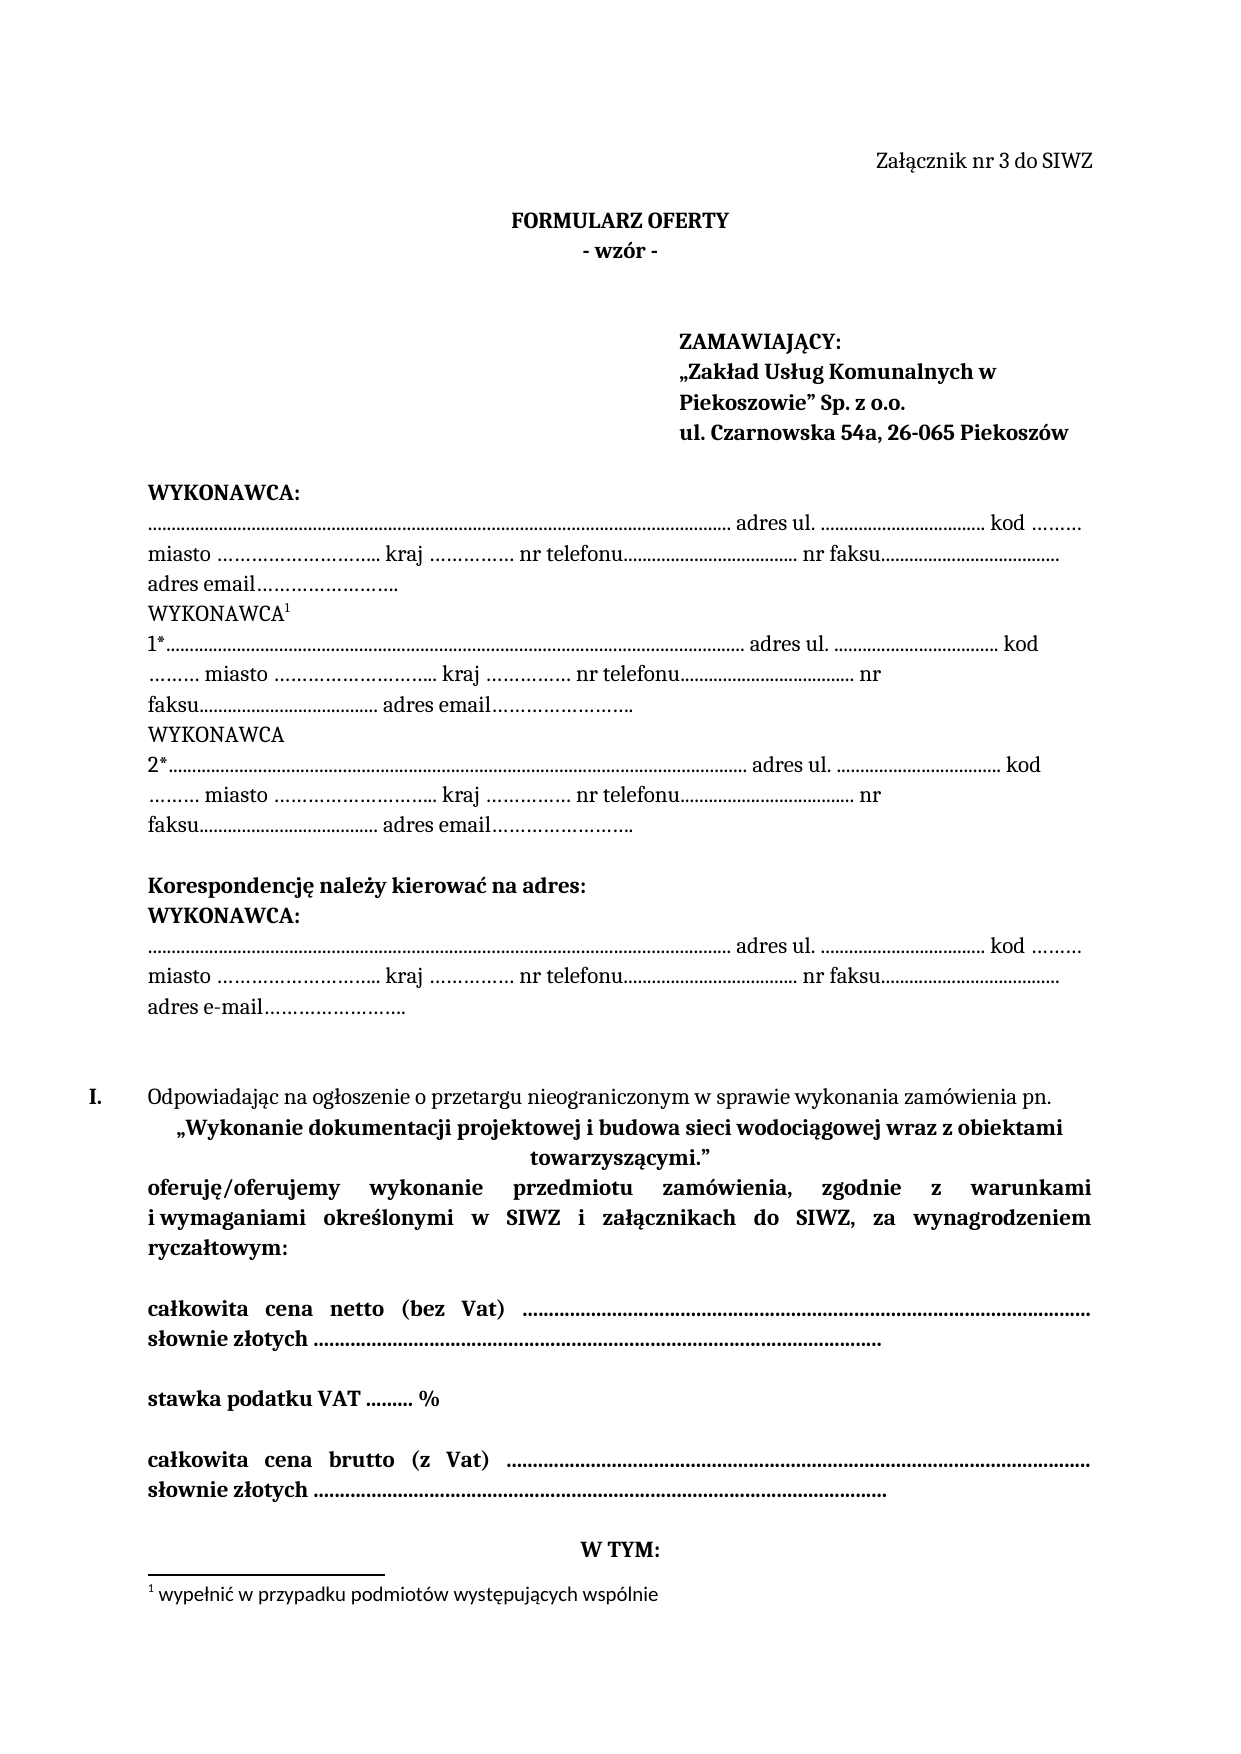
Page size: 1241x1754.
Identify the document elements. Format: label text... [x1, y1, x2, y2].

text WYKONAWCA: [148, 480, 1093, 506]
text Załącznik nr 3 do SIWZ [148, 148, 1093, 174]
text WYKONAWCA [148, 722, 1093, 748]
text ul. Czarnowska 54a, 26-065 Piekoszów [679, 419, 1093, 446]
list Odpowiadając na ogłoszenie o przetargu nieograniczonym w sprawie wykonania zamówienia pn. [88, 1084, 1093, 1110]
text W TYM: [148, 1537, 1093, 1563]
text całkowita cena netto (bez Vat) ............................................................................................................ słownie złotych ............................................................................................................ [148, 1296, 1093, 1352]
text stawka podatku VAT ......... % [148, 1386, 1093, 1412]
text - wzór - [148, 238, 1093, 264]
text całkowita cena brutto (z Vat) ............................................................................................................... słownie złotych ............................................................................................................. [148, 1447, 1093, 1503]
text ............................................................................................................................ adres ul. ................................... kod ……… miasto ……………………….. kraj …………… nr telefonu..................................... nr faksu...................................... adres e-mail……………………. [148, 933, 1093, 1020]
text 2*........................................................................................................................... adres ul. ................................... kod ……… miasto ……………………….. kraj …………… nr telefonu..................................... nr faksu...................................... adres email……………………. [148, 752, 1093, 838]
text Korespondencję należy kierować na adres: [148, 873, 1093, 899]
text WYKONAWCA: [148, 903, 1093, 929]
text ZAMAWIAJĄCY: [679, 329, 1093, 355]
text ............................................................................................................................ adres ul. ................................... kod ……… miasto ……………………….. kraj …………… nr telefonu..................................... nr faksu...................................... adres email……………………. [148, 510, 1093, 597]
text „Wykonanie dokumentacji projektowej i budowa sieci wodociągowej wraz z obiektami towarzyszącymi.” [148, 1114, 1093, 1171]
list oferuję/oferujemy wykonanie przedmiotu zamówienia, zgodnie z warunkami i wymaganiami określonymi w SIWZ i załącznikach do SIWZ, za wynagrodzeniem ryczałtowym: [148, 1175, 1093, 1261]
text FORMULARZ OFERTY [148, 208, 1093, 234]
text 1*........................................................................................................................... adres ul. ................................... kod ……… miasto ……………………….. kraj …………… nr telefonu..................................... nr faksu...................................... adres email……………………. [148, 631, 1093, 718]
text WYKONAWCA [148, 601, 1093, 627]
text „Zakład Usług Komunalnych w Piekoszowie” Sp. z o.o. [679, 359, 1093, 416]
